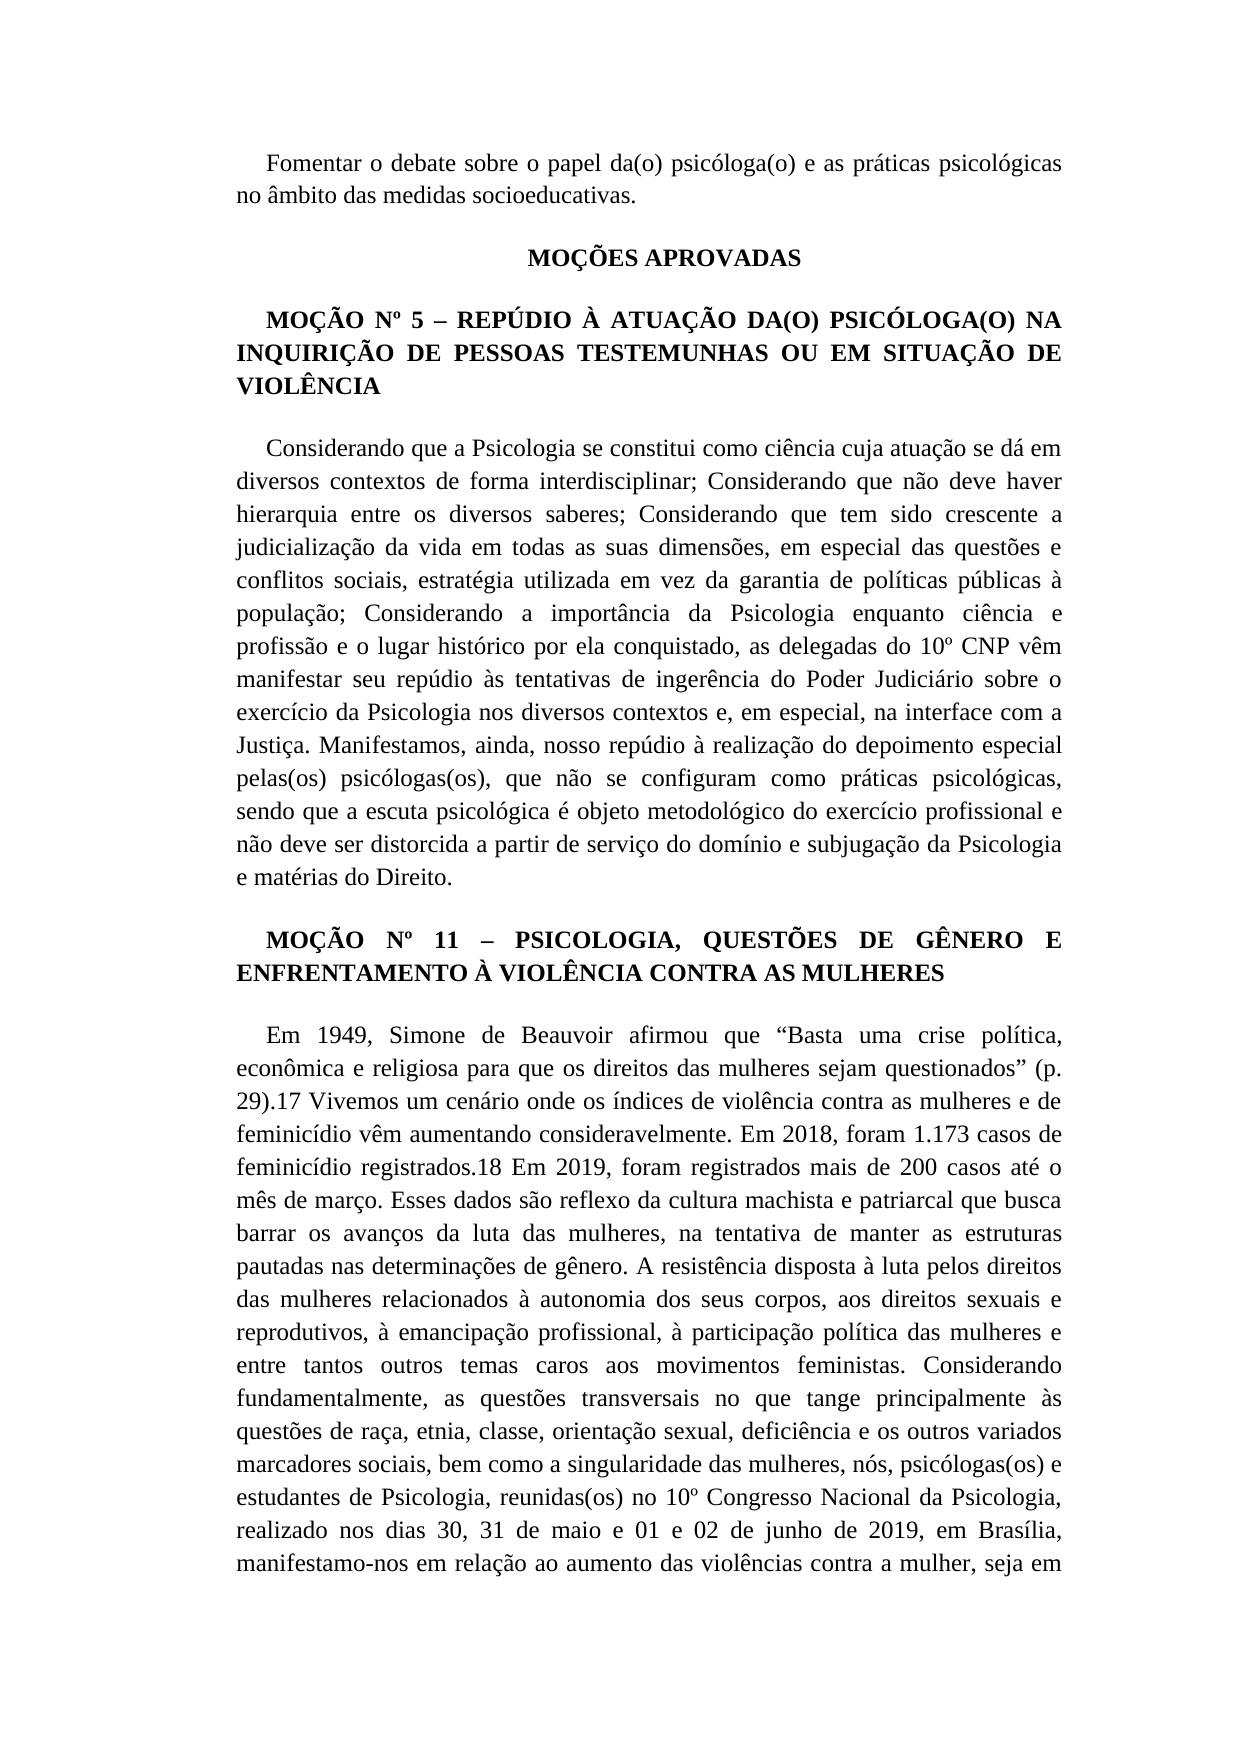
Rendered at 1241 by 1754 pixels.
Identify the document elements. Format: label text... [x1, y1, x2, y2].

text MOÇÃO Nº 5 – REPÚDIO À ATUAÇÃO DA(O) PSICÓLOGA(O) NA INQUIRIÇÃO DE PESSOAS TESTEMUNHAS OU EM SITUAÇÃO DE VIOLÊNCIA [236, 305, 1063, 400]
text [236, 1020, 1063, 1577]
text Considerando que a Psicologia se constitui como ciência cuja atuação se dá em diversos contextos de forma interdisciplinar; Considerando que não deve haver hierarquia entre os diversos saberes; Considerando que tem sido crescente a judicialização da vida em todas as suas dimensões, em especial das questões e conflitos sociais, estratégia utilizada em vez da garantia de políticas públicas à população; Considerando a importância da Psicologia enquanto ciência e profissão e o lugar histórico por ela conquistado, as delegadas do 10º CNP vêm manifestar seu repúdio às tentativas de ingerência do Poder Judiciário sobre o exercício da Psicologia nos diversos contextos e, em especial, na interface com a Justiça. Manifestamos, ainda, nosso repúdio à realização do depoimento especial pelas(os) psicólogas(os), que não se configuram como práticas psicológicas, sendo que a escuta psicológica é objeto metodológico do exercício profissional e não deve ser distorcida a partir de serviço do domínio e subjugação da Psicologia e matérias do Direito. [236, 433, 1063, 891]
text Fomentar o debate sobre o papel da(o) psicóloga(o) e as práticas psicológicas no âmbito das medidas socioeducativas. [236, 148, 1063, 209]
text MOÇÃO Nº 11 – PSICOLOGIA, QUESTÕES DE GÊNERO E ENFRENTAMENTO À VIOLÊNCIA CONTRA AS MULHERES [236, 925, 1063, 986]
text MOÇÕES APROVADAS [236, 243, 1063, 272]
